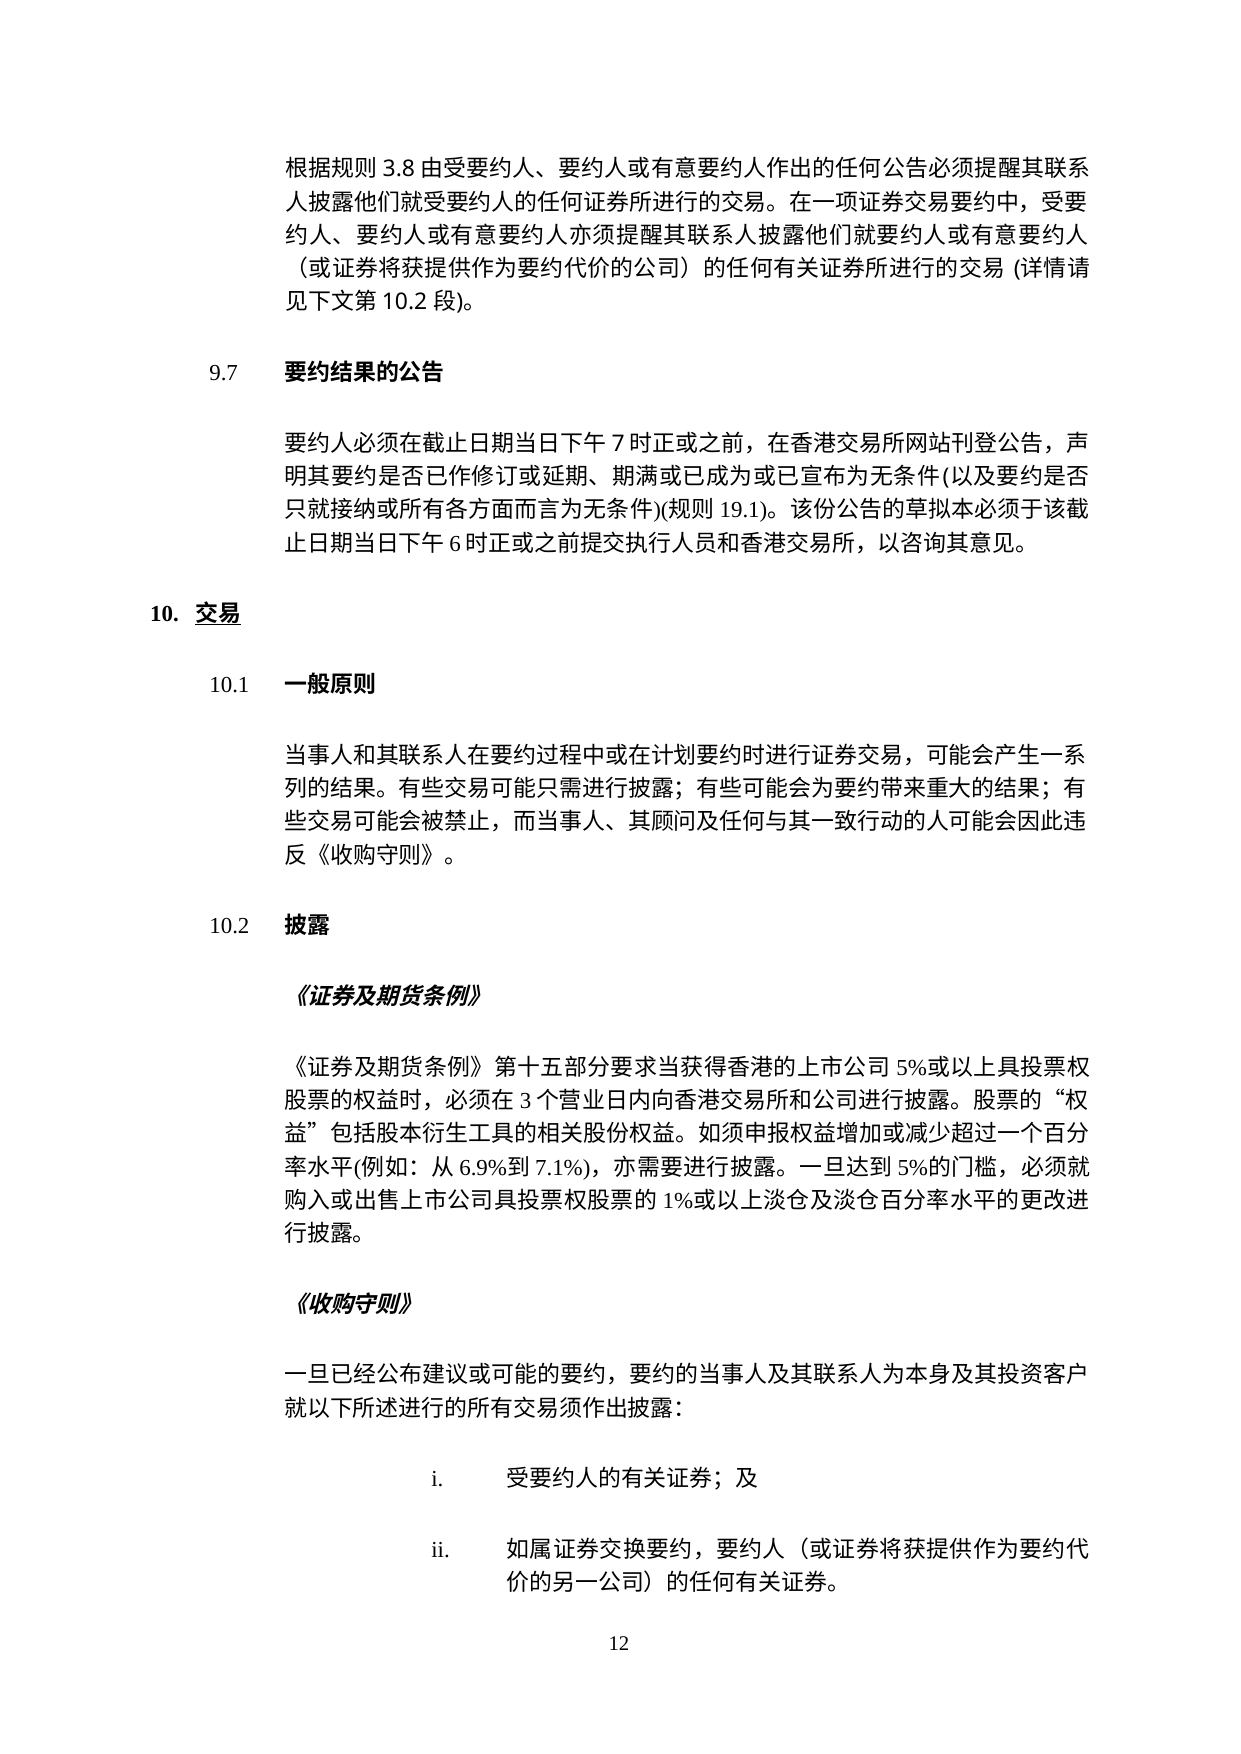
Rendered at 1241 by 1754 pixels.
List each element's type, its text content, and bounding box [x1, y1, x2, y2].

text 要约人必须在截止日期当日下午7时正或之前，在香港交易所网站刊登公告，声明其要约是否已作修订或延期、期满或已成为或已宣布为无条件(以及要约是否只就接纳或所有各方面而言为无条件)(规则19.1)。该份公告的草拟本必须于该截止日期当日下午6时正或之前提交执行人员和香港交易所，以咨询其意见。 [284, 425, 1090, 558]
subtitle 要约结果的公告 [209, 354, 1090, 387]
subtitle 披露 [209, 907, 1090, 940]
subtitle 一般原则 [209, 666, 1090, 699]
text 《收购守则》 [284, 1286, 1090, 1319]
list 受要约人的有关证券；及 [431, 1460, 1090, 1493]
text 当事人和其联系人在要约过程中或在计划要约时进行证券交易，可能会产生一系列的结果。有些交易可能只需进行披露；有些可能会为要约带来重大的结果；有些交易可能会被禁止，而当事人、其顾问及任何与其一致行动的人可能会因此违反《收购守则》。 [284, 737, 1087, 870]
text 《证券及期货条例》第十五部分要求当获得香港的上市公司5%或以上具投票权股票的权益时，必须在3个营业日内向香港交易所和公司进行披露。股票的“权益”包括股本衍生工具的相关股份权益。如须申报权益增加或减少超过一个百分率水平(例如：从6.9%到7.1%)，亦需要进行披露。一旦达到5%的门槛，必须就购入或出售上市公司具投票权股票的1%或以上淡仓及淡仓百分率水平的更改进行披露。 [284, 1049, 1090, 1248]
text 一旦已经公布建议或可能的要约，要约的当事人及其联系人为本身及其投资客户就以下所述进行的所有交易须作出披露： [284, 1356, 1090, 1423]
list 如属证券交换要约，要约人（或证券将获提供作为要约代价的另一公司）的任何有关证券。 [431, 1531, 1090, 1597]
text 根据规则3.8由受要约人、要约人或有意要约人作出的任何公告必须提醒其联系人披露他们就受要约人的任何证券所进行的交易。在一项证券交易要约中，受要约人、要约人或有意要约人亦须提醒其联系人披露他们就要约人或有意要约人（或证券将获提供作为要约代价的公司）的任何有关证券所进行的交易 (详情请见下文第10.2 段)。 [285, 150, 1090, 316]
subtitle 交易 [150, 595, 1090, 628]
text 《证券及期货条例》 [284, 978, 1090, 1011]
